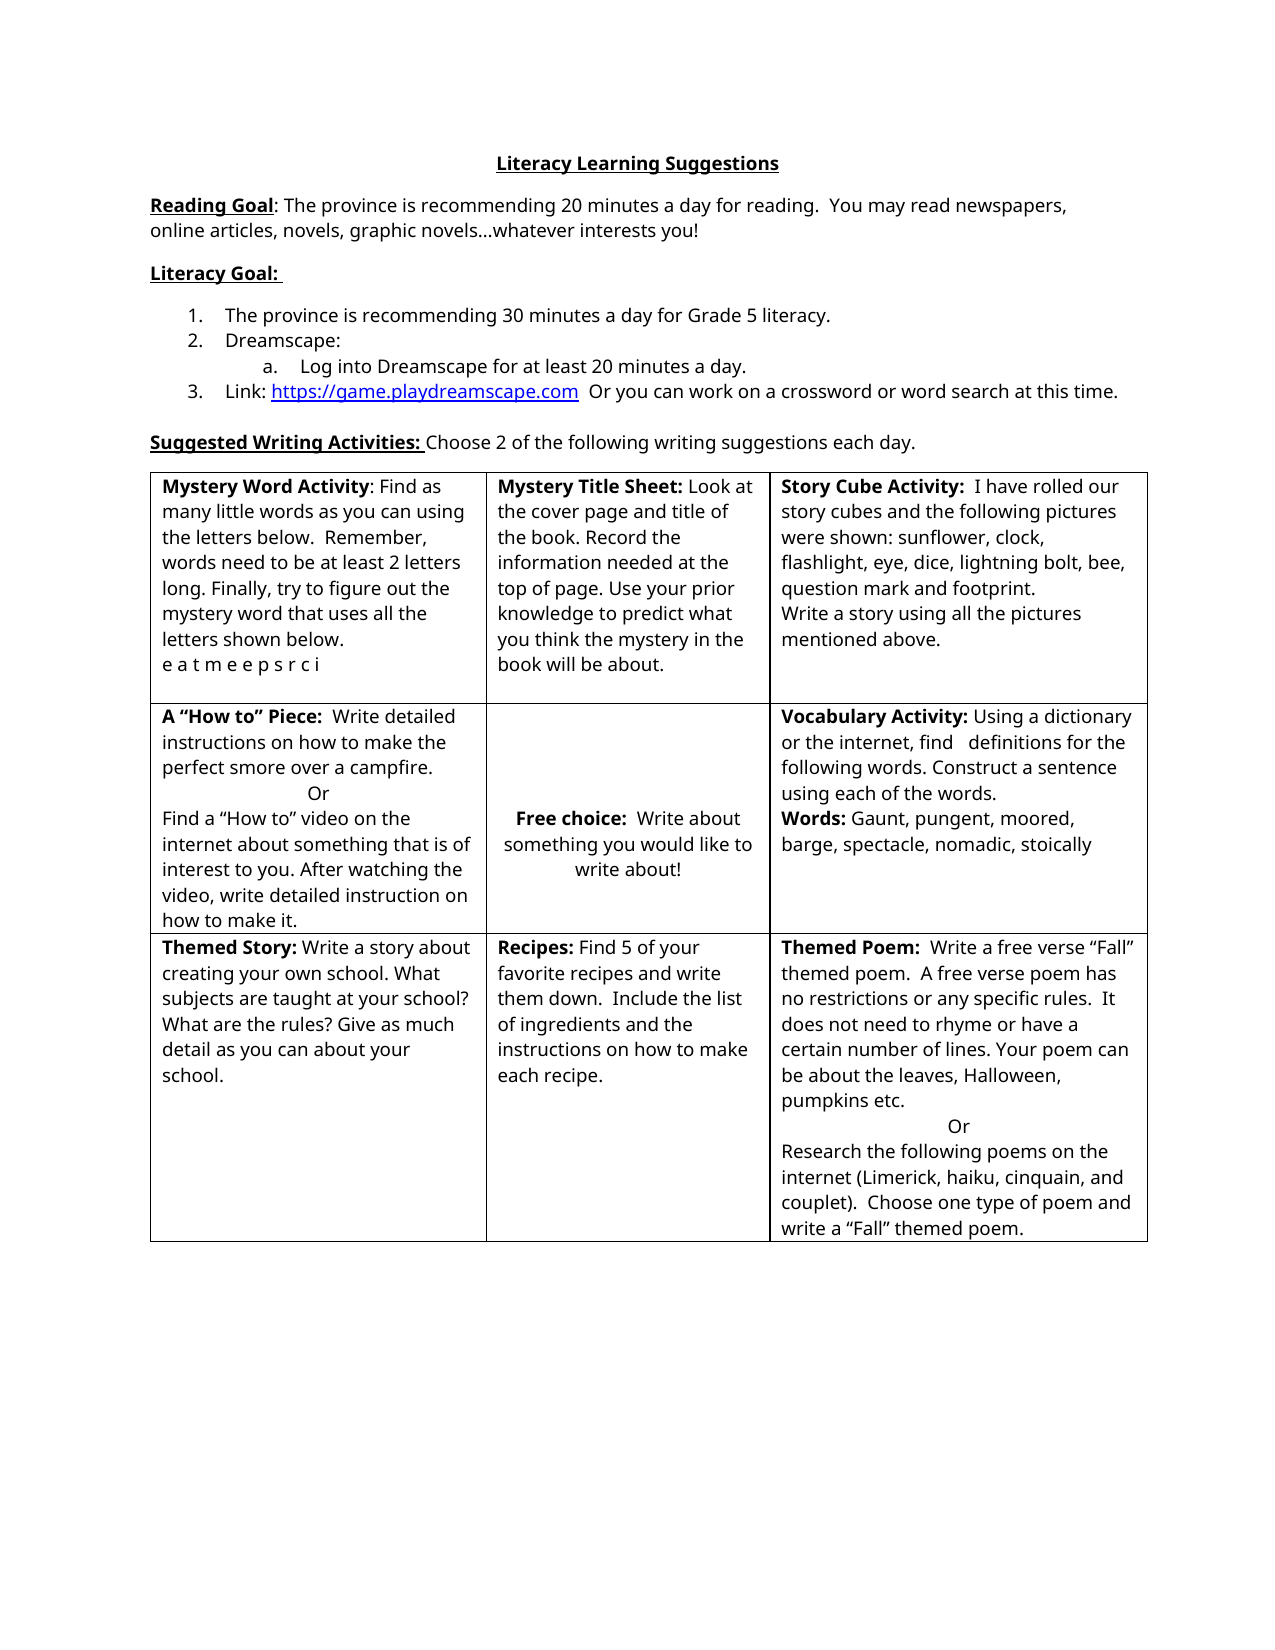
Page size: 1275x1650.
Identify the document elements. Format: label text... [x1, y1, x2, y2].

text Literacy Learning Suggestions [150, 150, 1125, 176]
table_cell Recipes: Find 5 of your favorite recipes and write them down. Include the list of ingredients and the instructions on how to make each recipe. [487, 934, 769, 1241]
text Reading Goal: The province is recommending 20 minutes a day for reading. You may read newspapers, online articles, novels, graphic novels…whatever interests you! [150, 192, 1125, 243]
list The province is recommending 30 minutes a day for Grade 5 literacy. [187, 302, 1125, 328]
table_header Story Cube Activity: I have rolled our story cubes and the following pictures were shown: sunflower, clock, flashlight, eye, dice, lightning bolt, bee, question mark and footprint. Write a story using all the pictures mentioned above. [771, 473, 1147, 703]
table_cell Vocabulary Activity: Using a dictionary or the internet, find definitions for the following words. Construct a sentence using each of the words. Words: Gaunt, pungent, moored, barge, spectacle, nomadic, stoically [771, 704, 1147, 933]
table_cell Free choice: Write about something you would like to write about! [487, 704, 769, 933]
text Literacy Goal: [150, 260, 1125, 285]
table_header Mystery Title Sheet: Look at the cover page and title of the book. Record the information needed at the top of page. Use your prior knowledge to predict what you think the mystery in the book will be about. [487, 473, 769, 703]
table_cell Themed Story: Write a story about creating your own school. What subjects are taught at your school? What are the rules? Give as much detail as you can about your school. [151, 934, 486, 1241]
table_header Mystery Word Activity: Find as many little words as you can using the letters below. Remember, words need to be at least 2 letters long. Finally, try to figure out the mystery word that uses all the letters shown below. e a t m e e p s r c i [151, 473, 486, 703]
table_cell Themed Poem: Write a free verse “Fall” themed poem. A free verse poem has no restrictions or any specific rules. It does not need to rhyme or have a certain number of lines. Your poem can be about the leaves, Halloween, pumpkins etc. Or Research the following poems on the internet (Limerick, haiku, cinquain, and couplet). Choose one type of poem and write a “Fall” themed poem. [771, 934, 1147, 1241]
list Link: https://game.playdreamscape.com Or you can work on a crossword or word search at this time. [187, 379, 1125, 404]
list Log into Dreamscape for at least 20 minutes a day. [262, 353, 1125, 379]
text Suggested Writing Activities: Choose 2 of the following writing suggestions each day. [150, 430, 1125, 455]
list Dreamscape: [187, 328, 1125, 353]
table_cell A “How to” Piece: Write detailed instructions on how to make the perfect smore over a campfire. Or Find a “How to” video on the internet about something that is of interest to you. After watching the video, write detailed instruction on how to make it. [151, 704, 486, 933]
